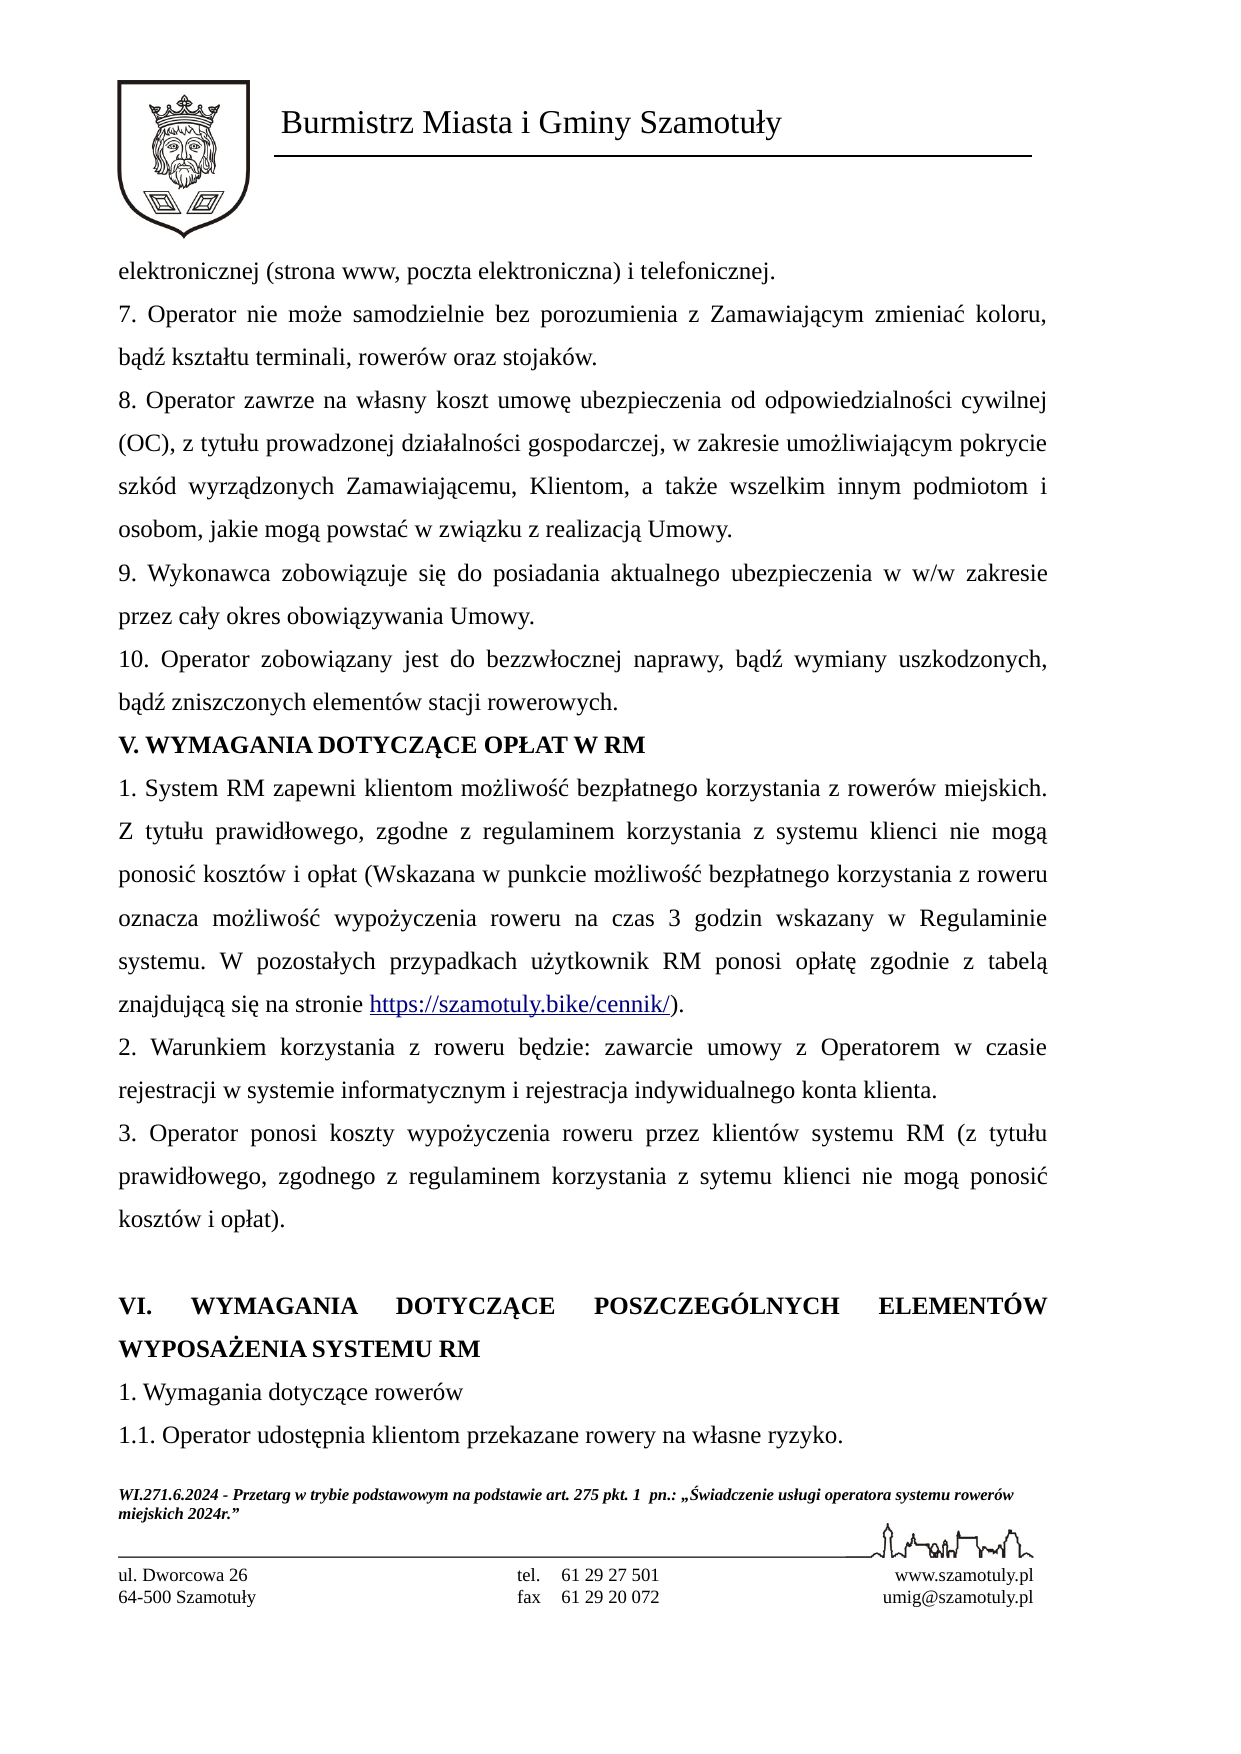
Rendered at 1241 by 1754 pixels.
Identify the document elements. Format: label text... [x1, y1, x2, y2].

picture [118, 1523, 1034, 1558]
text 8. Operator zawrze na własny koszt umowę ubezpieczenia od odpowiedzialności cywilnej (OC), z tytułu prowadzonej działalności gospodarczej, w zakresie umożliwiającym pokrycie szkód wyrządzonych Zamawiającemu, Klientom, a także wszelkim innym podmiotom i osobom, jakie mogą powstać w związku z realizacją Umowy. [118, 385, 1048, 543]
text 2. Warunkiem korzystania z roweru będzie: zawarcie umowy z Operatorem w czasie rejestracji w systemie informatycznym i rejestracja indywidualnego konta klienta. [118, 1032, 1048, 1104]
picture [117, 80, 250, 239]
text 1.1. Operator udostępnia klientom przekazane rowery na własne ryzyko. [118, 1420, 1048, 1449]
text 1. System RM zapewni klientom możliwość bezpłatnego korzystania z rowerów miejskich. Z tytułu prawidłowego, zgodne z regulaminem korzystania z systemu klienci nie mogą ponosić kosztów i opłat (Wskazana w punkcie możliwość bezpłatnego korzystania z roweru oznacza możliwość wypożyczenia roweru na czas 3 godzin wskazany w Regulaminie systemu. W pozostałych przypadkach użytkownik RM ponosi opłatę zgodnie z tabelą znajdującą się na stronie https://szamotuly.bike/cennik/). [118, 773, 1048, 1018]
text 1. Wymagania dotyczące rowerów [118, 1377, 1048, 1406]
text 10. Operator zobowiązany jest do bezzwłocznej naprawy, bądź wymiany uszkodzonych, bądź zniszczonych elementów stacji rowerowych. [118, 644, 1048, 716]
text V. WYMAGANIA DOTYCZĄCE OPŁAT W RM [118, 730, 1048, 759]
text 7. Operator nie może samodzielnie bez porozumienia z Zamawiającym zmieniać koloru, bądź kształtu terminali, rowerów oraz stojaków. [118, 299, 1048, 371]
text 3. Operator ponosi koszty wypożyczenia roweru przez klientów systemu RM (z tytułu prawidłowego, zgodnego z regulaminem korzystania z sytemu klienci nie mogą ponosić kosztów i opłat). [118, 1118, 1048, 1233]
text 9. Wykonawca zobowiązuje się do posiadania aktualnego ubezpieczenia w w/w zakresie przez cały okres obowiązywania Umowy. [118, 558, 1048, 629]
text VI. WYMAGANIA DOTYCZĄCE POSZCZEGÓLNYCH ELEMENTÓW WYPOSAŻENIA SYSTEMU RM [118, 1291, 1048, 1363]
